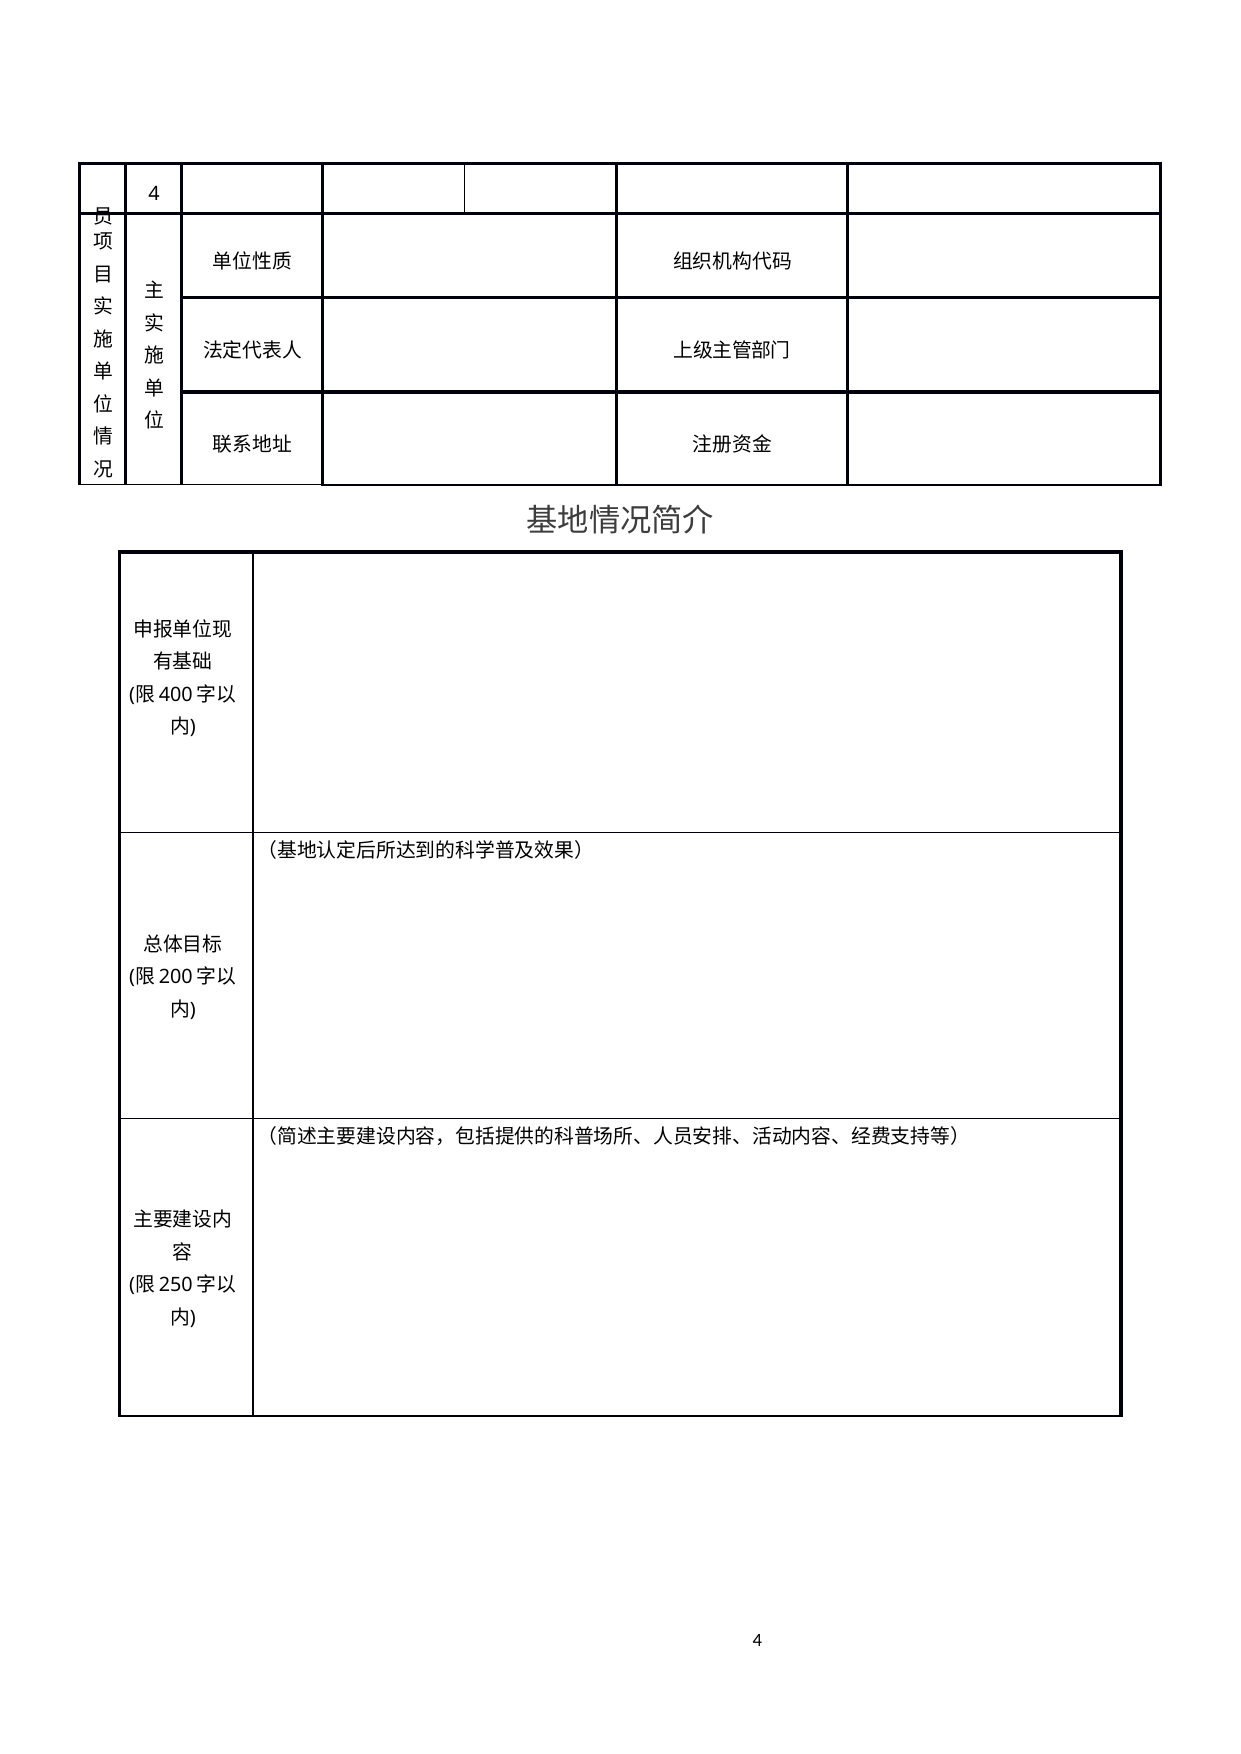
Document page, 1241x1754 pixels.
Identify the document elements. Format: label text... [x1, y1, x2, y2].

table_cell [324, 394, 615, 484]
table_cell [618, 165, 846, 212]
table_cell 联系地址 [183, 394, 321, 484]
table_cell [849, 165, 1159, 212]
table_cell 单位性质 [183, 215, 321, 296]
table_header 申报单位现有基础 (限400字以内) [121, 554, 252, 832]
text 基地情况简介 [187, 485, 1053, 550]
table_cell 项目实施单位情况 [81, 215, 124, 484]
table_cell 上级主管部门 [618, 299, 846, 390]
table_cell 法定代表人 [183, 299, 321, 390]
table_cell [849, 215, 1159, 296]
table_cell 总体目标 (限200字以内) [121, 833, 252, 1118]
table_cell [324, 299, 615, 390]
table_cell [849, 299, 1159, 390]
table_cell 主要建设内容 (限250字以内) [121, 1119, 252, 1415]
table_cell 注册资金 [618, 394, 846, 484]
table_cell [465, 165, 615, 212]
table_cell （简述主要建设内容，包括提供的科普场所、人员安排、活动内容、经费支持等） [254, 1119, 1119, 1415]
table_cell [324, 215, 615, 296]
table_cell （基地认定后所达到的科学普及效果） [254, 833, 1119, 1118]
table_cell 4 [127, 165, 180, 212]
table_header [254, 554, 1119, 832]
table_cell [183, 165, 321, 212]
table_cell [849, 394, 1159, 484]
table_cell 组织机构代码 [618, 215, 846, 296]
table_cell 主实施单位 [127, 215, 180, 484]
table_cell [324, 165, 464, 212]
